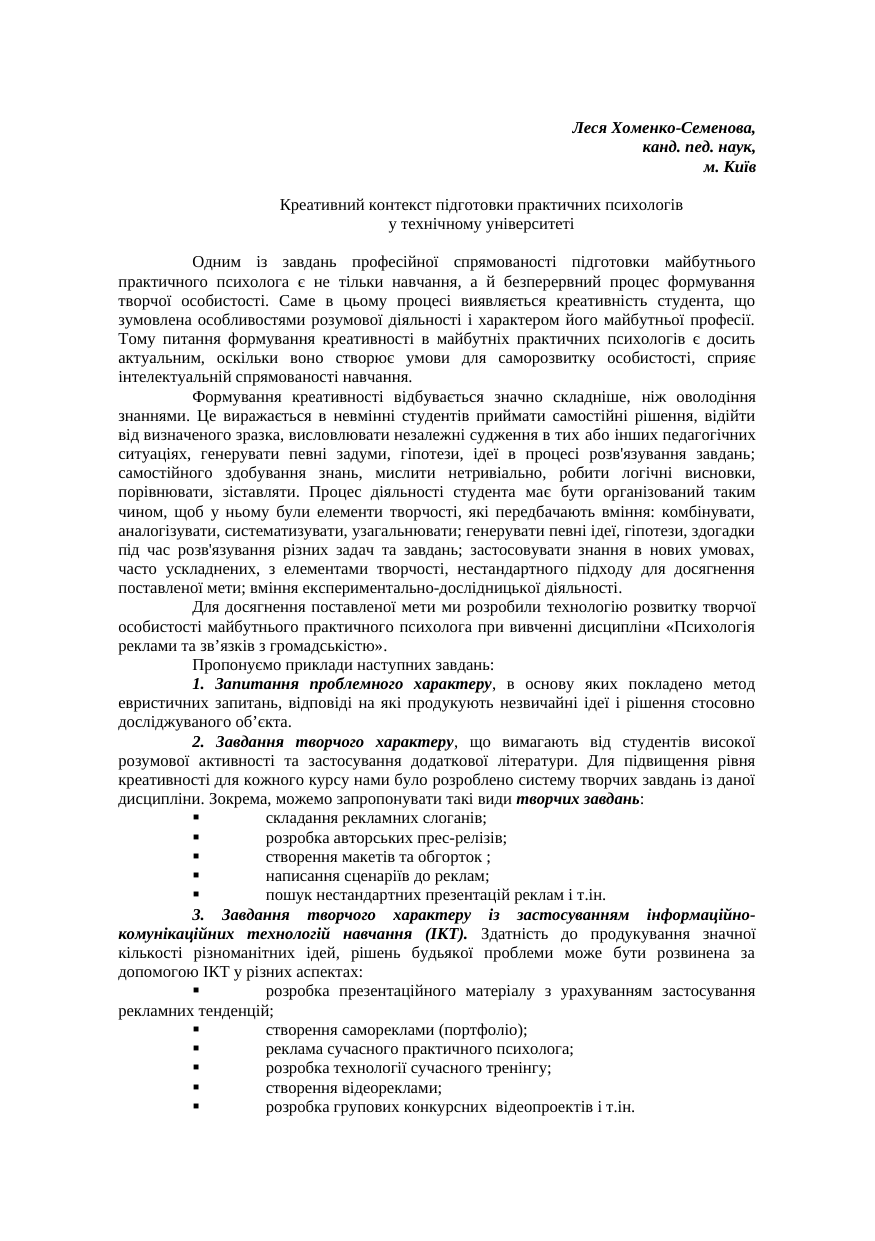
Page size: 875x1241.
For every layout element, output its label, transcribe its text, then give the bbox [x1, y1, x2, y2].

text Одним із завдань професійної спрямованості підготовки майбутнього практичного психолога є не тільки навчання, а й безперервний процес формування творчої особистості. Саме в цьому процесі виявляється креативність студента, що зумовлена особливостями розумової діяльності і характером його майбутньої професії. Тому питання формування креативності в майбутніх практичних психологів є досить актуальним, оскільки воно створює умови для саморозвитку особистості, сприяє інтелектуальній спрямованості навчання. [118, 252, 756, 386]
list розробка презентаційного матеріалу з урахуванням застосування рекламних тенденцій; [118, 981, 756, 1019]
list реклама сучасного практичного психолога; [118, 1039, 756, 1058]
list написання сценаріїв до реклам; [118, 866, 756, 885]
list створення самореклами (портфоліо); [118, 1019, 756, 1039]
list створення відеореклами; [118, 1077, 756, 1097]
text Для досягнення поставленої мети ми розробили технологію розвитку творчої особистості майбутнього практичного психолога при вивченні дисципліни «Психологія реклами та зв’язків з громадськістю». [118, 597, 756, 655]
text м. Київ [118, 156, 756, 176]
text 2. Завдання творчого характеру, що вимагають від студентів високої розумової активності та застосування додаткової літератури. Для підвищення рівня креативності для кожного курсу нами було розроблено систему творчих завдань із даної дисципліни. Зокрема, можемо запропонувати такі види творчих завдань: [118, 731, 756, 808]
list розробка авторських прес-релізів; [118, 827, 756, 847]
text Формування креативності відбувається значно складніше, ніж оволодіння знаннями. Це виражається в невмінні студентів приймати самостійні рішення, відійти від визначеного зразка, висловлювати незалежні судження в тих або інших педагогічних ситуаціях, генерувати певні задуми, гіпотези, ідеї в процесі розв'язування завдань; самостійного здобування знань, мислити нетривіально, робити логічні висновки, порівнювати, зіставляти. Процес діяльності студента має бути організований таким чином, щоб у ньому були елементи творчості, які передбачають вміння: комбінувати, аналогізувати, систематизувати, узагальнювати; генерувати певні ідеї, гіпотези, здогадки під час розв'язування різних задач та завдань; застосовувати знання в нових умовах, часто ускладнених, з елементами творчості, нестандартного підходу для досягнення поставленої мети; вміння експериментально-дослідницької діяльності. [118, 386, 756, 597]
text Пропонуємо приклади наступних завдань: [118, 655, 756, 674]
list створення макетів та обгорток ; [118, 847, 756, 866]
text 3. Завдання творчого характеру із застосуванням інформаційно-комунікаційних технологій навчання (ІКТ). Здатність до продукування значної кількості різноманітних ідей, рішень будьякої проблеми може бути розвинена за допомогою ІКТ у різних аспектах: [118, 904, 756, 981]
list складання рекламних слоганів; [118, 808, 756, 827]
text у технічному університеті [118, 214, 756, 233]
list пошук нестандартних презентацій реклам і т.ін. [118, 885, 756, 904]
text 1. Запитання проблемного характеру, в основу яких покладено метод евристичних запитань, відповіді на які продукують незвичайні ідеї і рішення стосовно досліджуваного об’єкта. [118, 674, 756, 731]
text Креативний контекст підготовки практичних психологів [118, 195, 756, 214]
text Леся Хоменко-Семенова, [118, 118, 756, 137]
text канд. пед. наук, [118, 137, 756, 156]
list розробка технології сучасного тренінгу; [118, 1058, 756, 1077]
list розробка групових конкурсних відеопроектів і т.ін. [118, 1097, 756, 1116]
